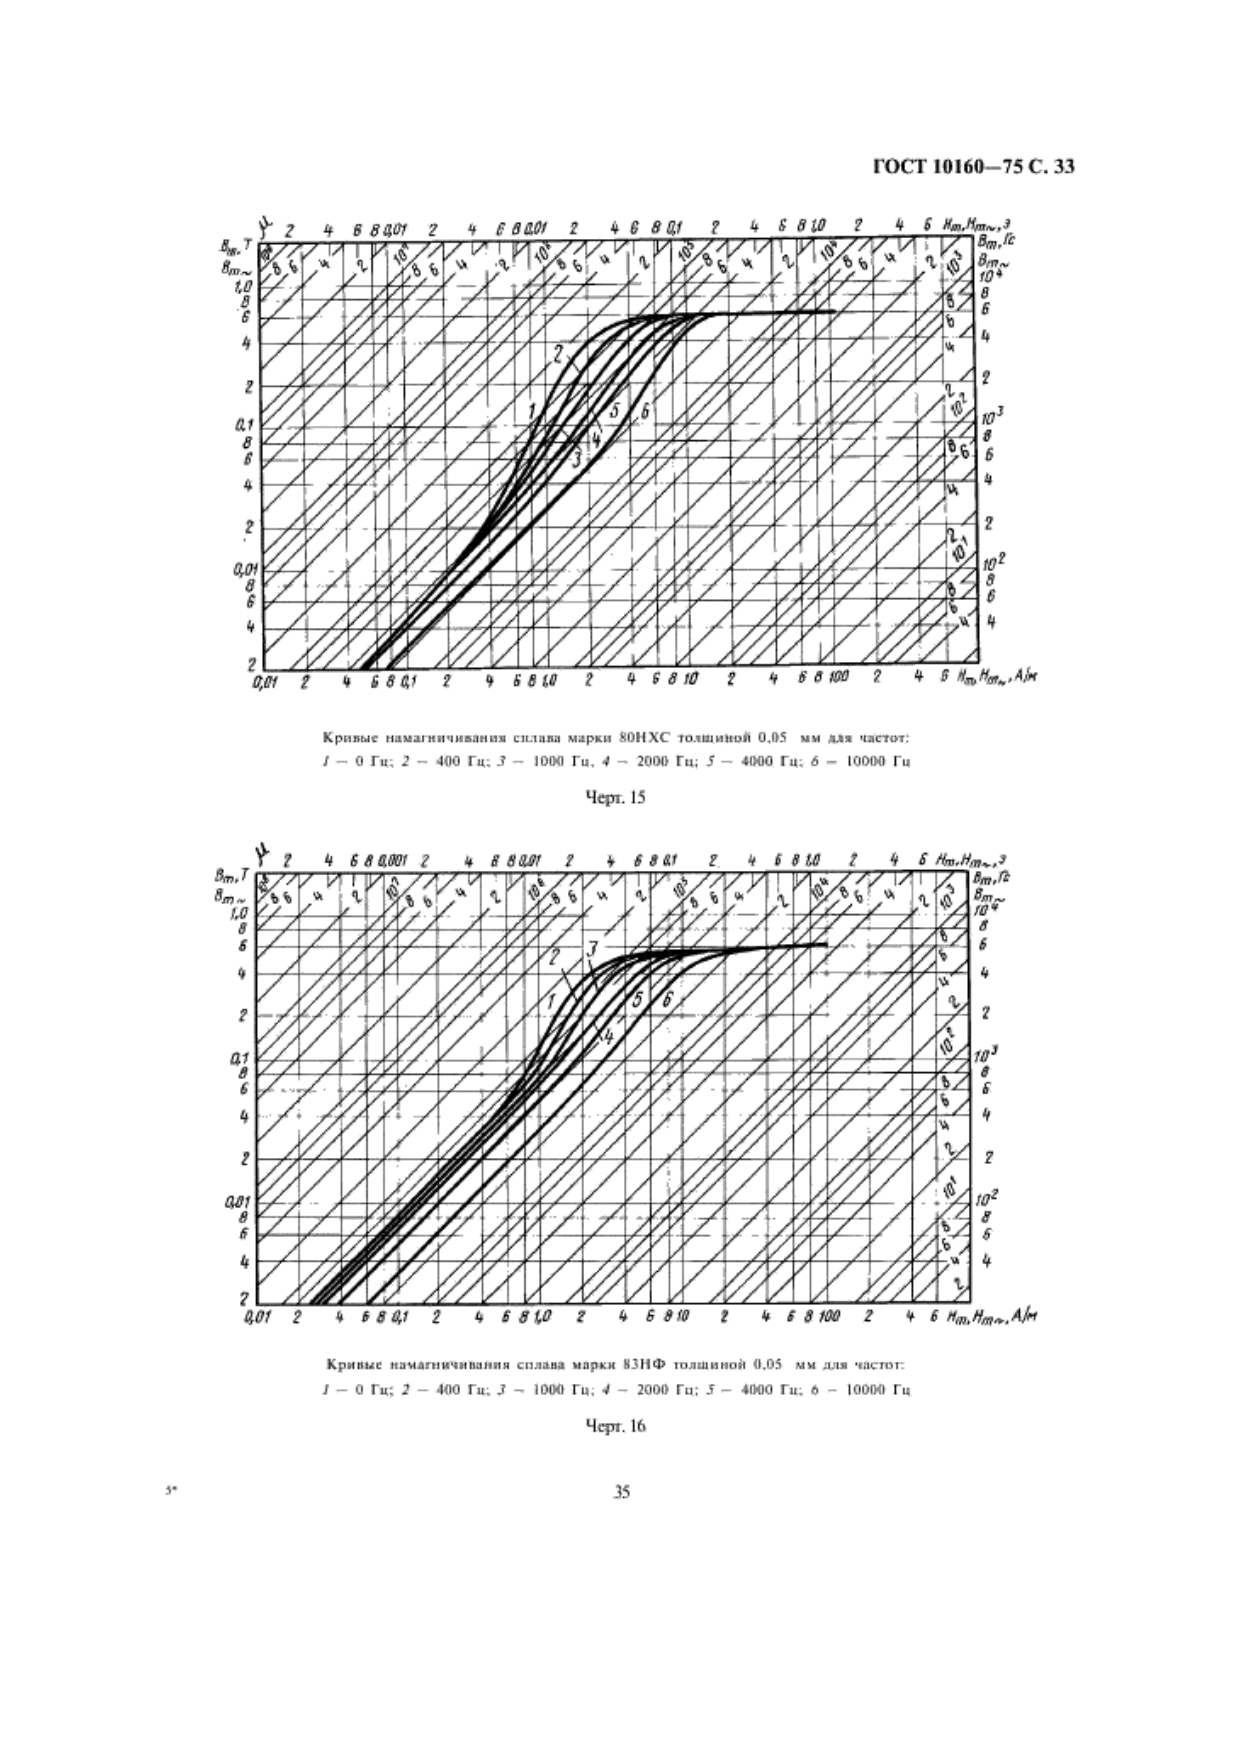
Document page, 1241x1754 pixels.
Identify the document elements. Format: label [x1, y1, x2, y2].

picture [59, 41, 1182, 1631]
